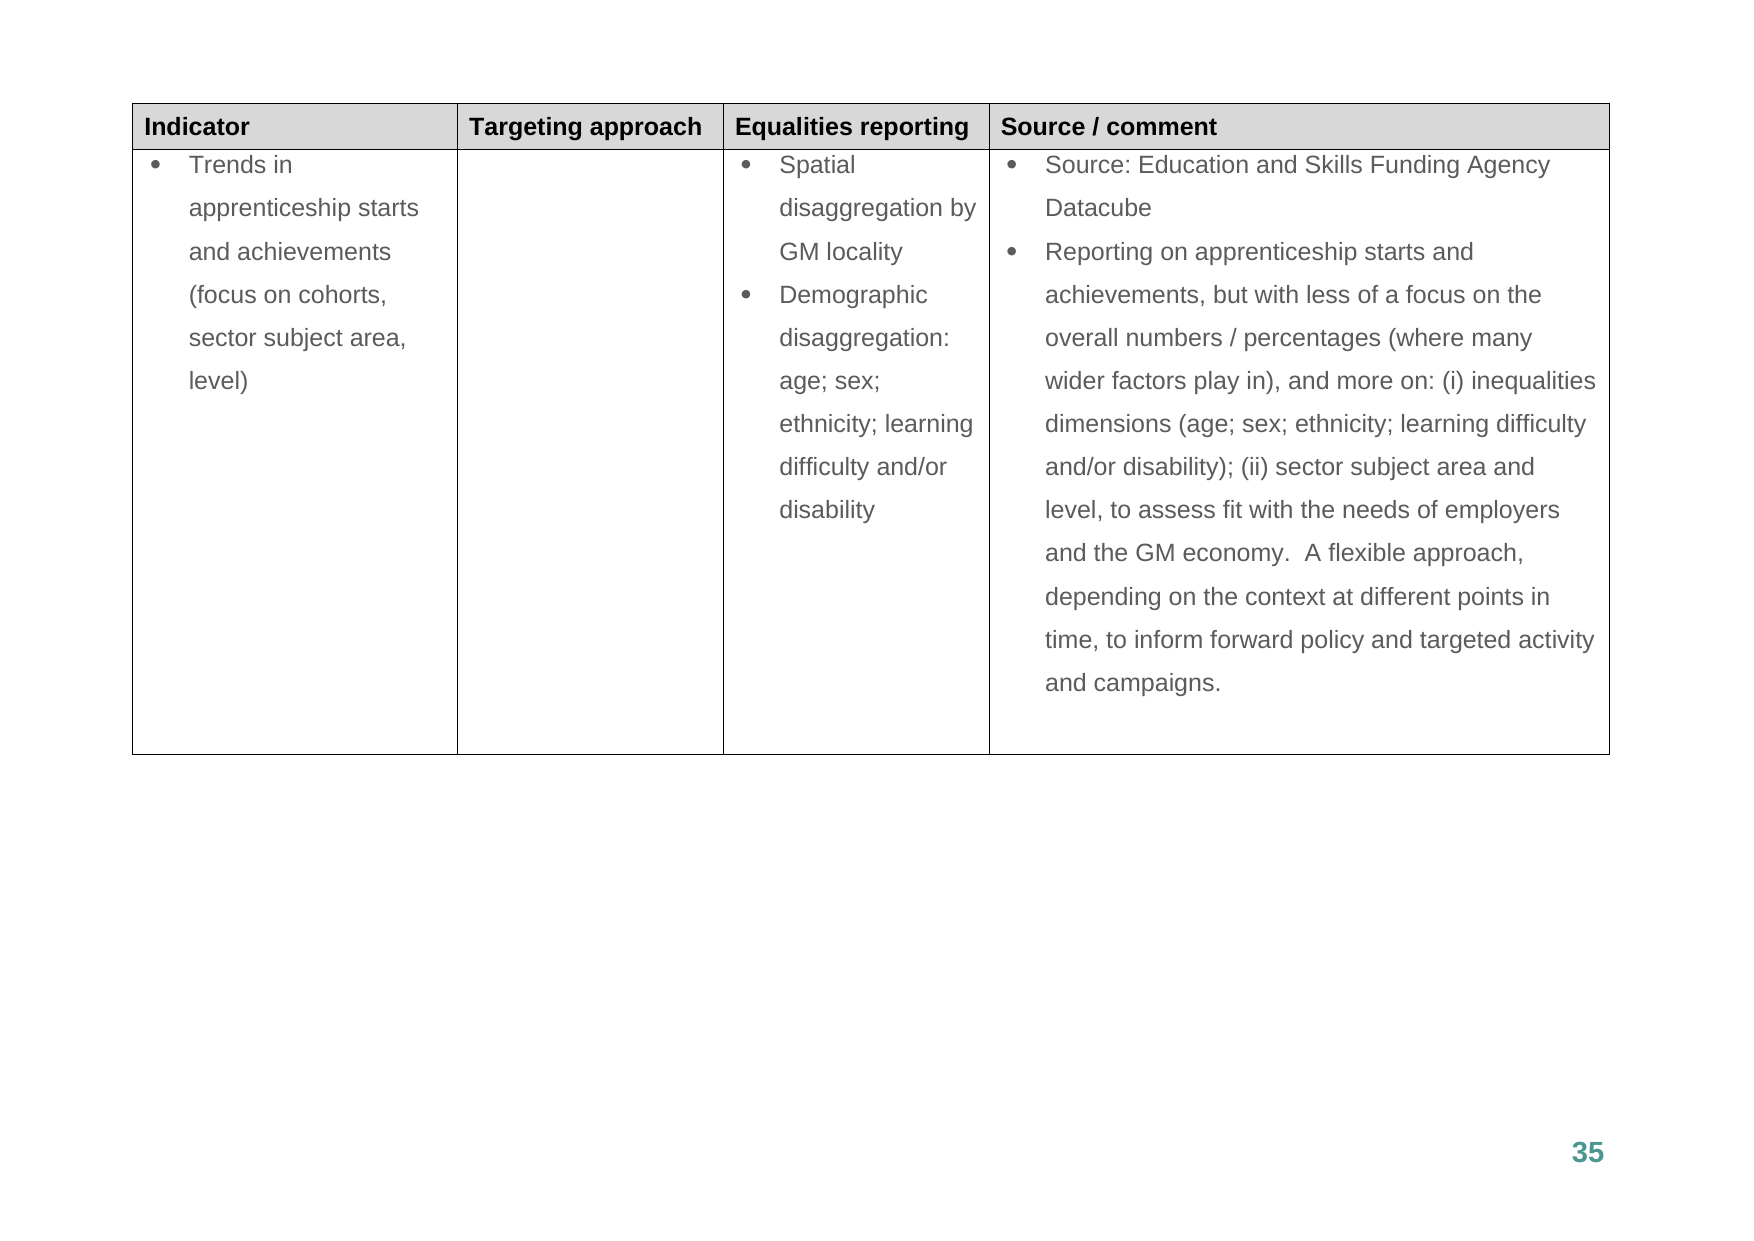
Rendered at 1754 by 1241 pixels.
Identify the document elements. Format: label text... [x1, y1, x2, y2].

table_header Equalities reporting [724, 104, 989, 149]
table_cell Source: Education and Skills Funding Agency Datacube Reporting on apprenticeship starts and achievements, but with less of a focus on the overall numbers / percentages (where many wider factors play in), and more on: (i) inequalities dimensions (age; sex; ethnicity; learning difficulty and/or disability); (ii) sector subject area and level, to assess fit with the needs of employers and the GM economy. A flexible approach, depending on the context at different points in time, to inform forward policy and targeted activity and campaigns. [990, 150, 1609, 754]
table_cell Spatial disaggregation by GM locality Demographic disaggregation: age; sex; ethnicity; learning difficulty and/or disability [724, 150, 989, 754]
table_header Indicator [133, 104, 457, 149]
table_header Targeting approach [458, 104, 723, 149]
table_header Source / comment [990, 104, 1609, 149]
table_cell Trends in apprenticeship starts and achievements (focus on cohorts, sector subject area, level) [133, 150, 457, 754]
table_cell [458, 150, 723, 754]
